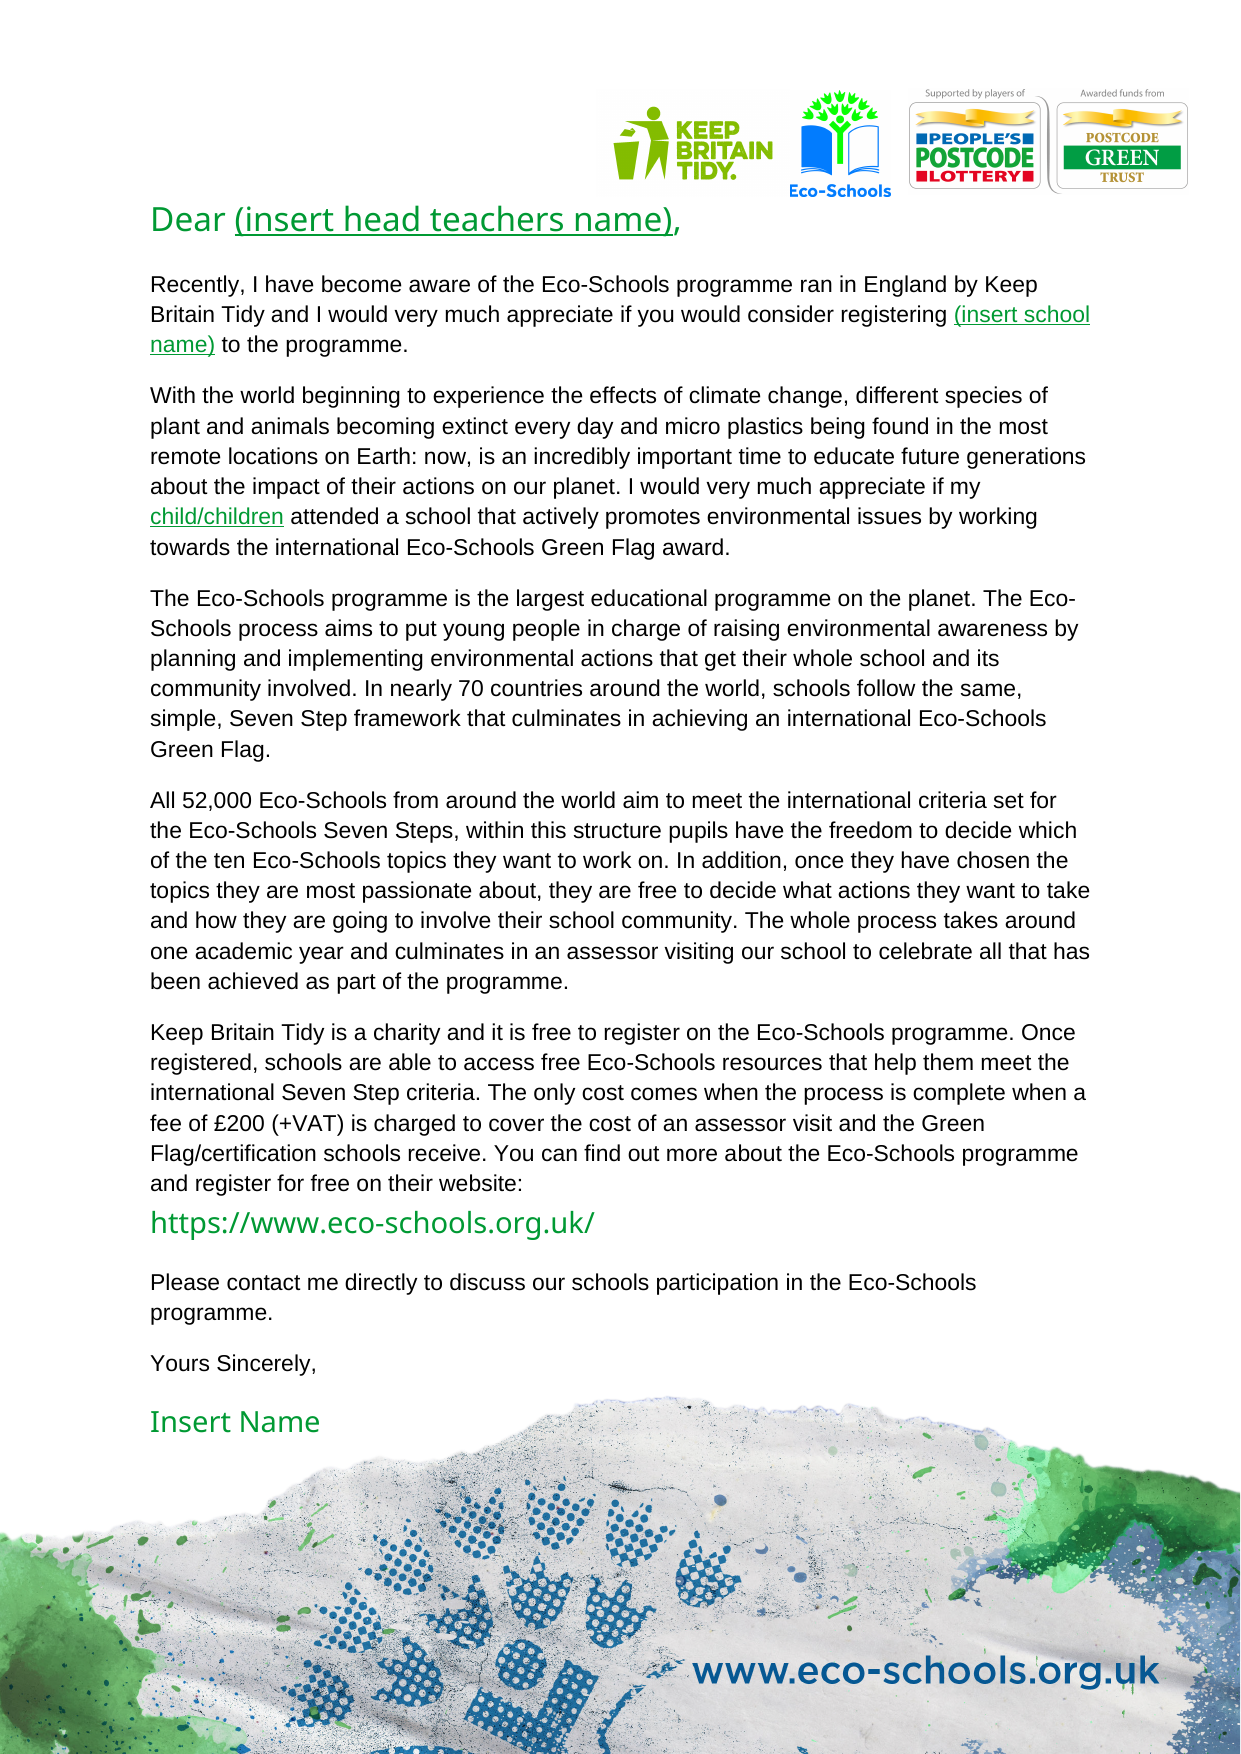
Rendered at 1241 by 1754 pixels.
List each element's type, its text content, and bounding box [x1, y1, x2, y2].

text Dear (insert head teachers name), [150, 195, 1090, 241]
picture [596, 89, 891, 195]
text All 52,000 Eco-Schools from around the world aim to meet the international criteria set for the Eco-Schools Seven Steps, within this structure pupils have the freedom to decide which of the ten Eco-Schools topics they want to work on. In addition, once they have chosen the topics they are most passionate about, they are free to decide what actions they want to take and how they are going to involve their school community. The whole process takes around one academic year and culminates in an assessor visiting our school to celebrate all that has been achieved as part of the programme. [150, 787, 1090, 994]
picture [0, 1390, 1241, 1754]
picture [908, 88, 1189, 195]
text Yours Sincerely, [150, 1350, 1090, 1376]
text Recently, I have become aware of the Eco-Schools programme ran in England by Keep Britain Tidy and I would very much appreciate if you would consider registering (insert school name) to the programme. [150, 241, 1090, 358]
text With the world beginning to experience the effects of climate change, different species of plant and animals becoming extinct every day and micro plastics being found in the most remote locations on Earth: now, is an incredibly important time to educate future generations about the impact of their actions on our planet. I would very much appreciate if my child/children attended a school that actively promotes environmental issues by working towards the international Eco-Schools Green Flag award. [150, 382, 1090, 560]
text Keep Britain Tidy is a charity and it is free to register on the Eco-Schools programme. Once registered, schools are able to access free Eco-Schools resources that help them meet the international Seven Step criteria. The only cost comes when the process is complete when a fee of £200 (+VAT) is charged to cover the cost of an assessor visit and the Green Flag/certification schools receive. You can find out more about the Eco-Schools programme and register for free on their website: https://www.eco-schools.org.uk/ [150, 1019, 1090, 1242]
text Please contact me directly to discuss our schools participation in the Eco-Schools programme. [150, 1269, 1090, 1325]
text Insert Name [150, 1401, 1090, 1441]
text The Eco-Schools programme is the largest educational programme on the planet. The Eco-Schools process aims to put young people in charge of raising environmental awareness by planning and implementing environmental actions that get their whole school and its community involved. In nearly 70 countries around the world, schools follow the same, simple, Seven Step framework that culminates in achieving an international Eco-Schools Green Flag. [150, 584, 1090, 762]
